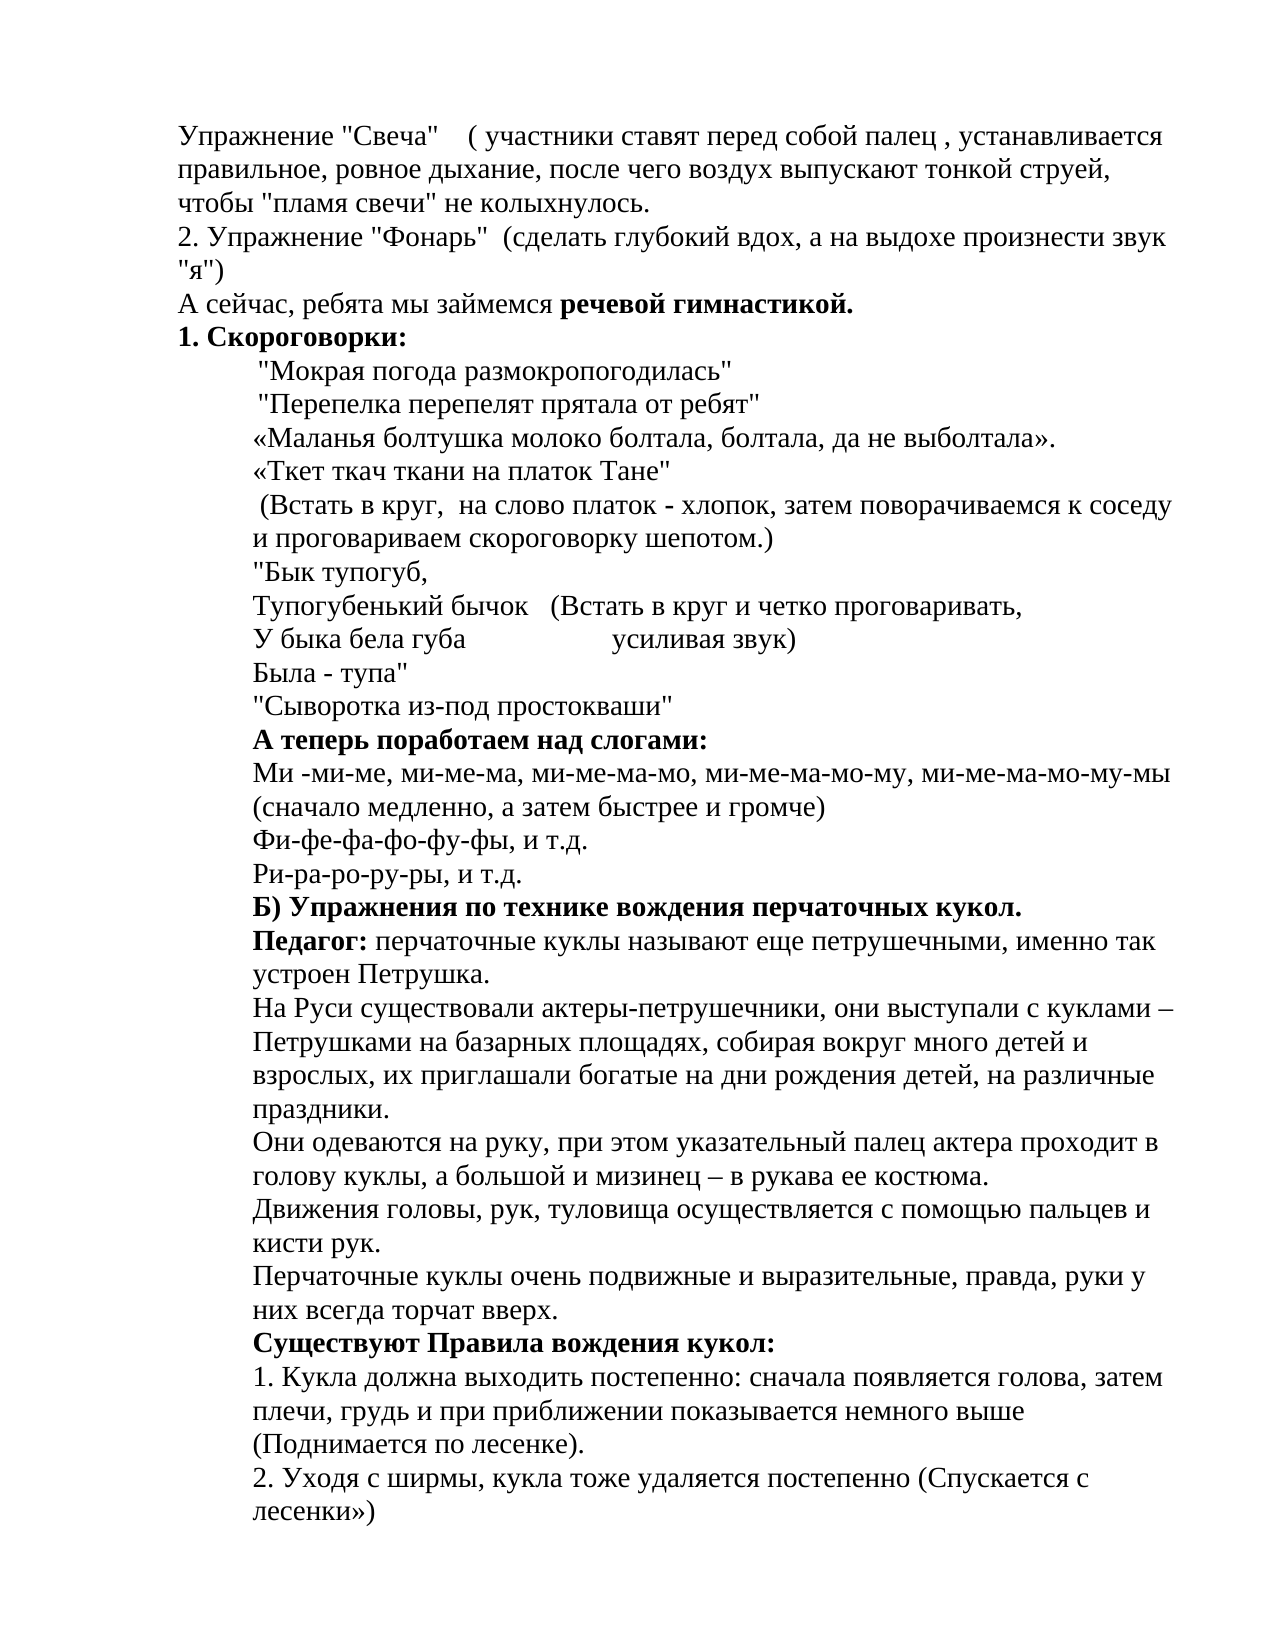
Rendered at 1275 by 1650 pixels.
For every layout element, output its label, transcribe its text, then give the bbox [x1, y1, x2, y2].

text У быка бела губа усиливая звук) [252, 621, 1186, 655]
text Тупогубенький бычок (Встать в круг и четко проговаривать, [252, 588, 1186, 621]
text Ми -ми-ме, ми-ме-ма, ми-ме-ма-мо, ми-ме-ма-мо-му, ми-ме-ма-мо-му-мы (сначало медленно, а затем быстрее и громче) [252, 755, 1186, 822]
text Они одеваются на руку, при этом указательный палец актера проходит в голову куклы, а большой и мизинец – в рукава ее костюма. [252, 1124, 1186, 1191]
text Педагог: перчаточные куклы называют еще петрушечными, именно так устроен Петрушка. [252, 923, 1186, 990]
text А теперь поработаем над слогами: [252, 722, 1186, 755]
text «Ткет ткач ткани на платок Тане" [252, 453, 1186, 487]
text На Руси существовали актеры-петрушечники, они выступали с куклами – Петрушками на базарных площадях, собирая вокруг много детей и взрослых, их приглашали богатые на дни рождения детей, на различные праздники. [252, 990, 1186, 1124]
text Существуют Правила вождения кукол: [252, 1326, 1186, 1359]
text 2. Уходя с ширмы, кукла тоже удаляется постепенно (Спускается с лесенки») [252, 1460, 1186, 1527]
text Б) Упражнения по технике вождения перчаточных кукол. [252, 889, 1186, 923]
text А сейчас, ребята мы займемся речевой гимнастикой. [177, 286, 1186, 319]
text 2. Упражнение "Фонарь" (сделать глубокий вдох, а на выдохе произнести звук "я") [177, 219, 1186, 286]
text «Маланья болтушка молоко болтала, болтала, да не выболтала». [252, 420, 1186, 453]
text Была - тупа" [252, 655, 1186, 688]
text Ри-ра-ро-ру-ры, и т.д. [252, 856, 1186, 889]
text "Бык тупогуб, [252, 554, 1186, 588]
text (Встать в круг, на слово платок - хлопок, затем поворачиваемся к соседу и проговариваем скороговорку шепотом.) [252, 487, 1186, 554]
text Фи-фе-фа-фо-фу-фы, и т.д. [252, 822, 1186, 856]
text Перчаточные куклы очень подвижные и выразительные, правда, руки у них всегда торчат вверх. [252, 1258, 1186, 1326]
text 1. Скороговорки: [177, 319, 1186, 353]
text Движения головы, рук, туловища осуществляется с помощью пальцев и кисти рук. [252, 1191, 1186, 1258]
text "Мокрая погода размокропогодилась" [177, 353, 1186, 386]
text 1. Кукла должна выходить постепенно: сначала появляется голова, затем плечи, грудь и при приближении показывается немного выше (Поднимается по лесенке). [252, 1359, 1186, 1460]
text "Перепелка перепелят прятала от ребят" [177, 386, 1186, 420]
text "Сыворотка из-под простокваши" [252, 688, 1186, 722]
text Упражнение "Свеча" ( участники ставят перед собой палец , устанавливается правильное, ровное дыхание, после чего воздух выпускают тонкой струей, чтобы "пламя свечи" не колыхнулось. [177, 118, 1186, 219]
